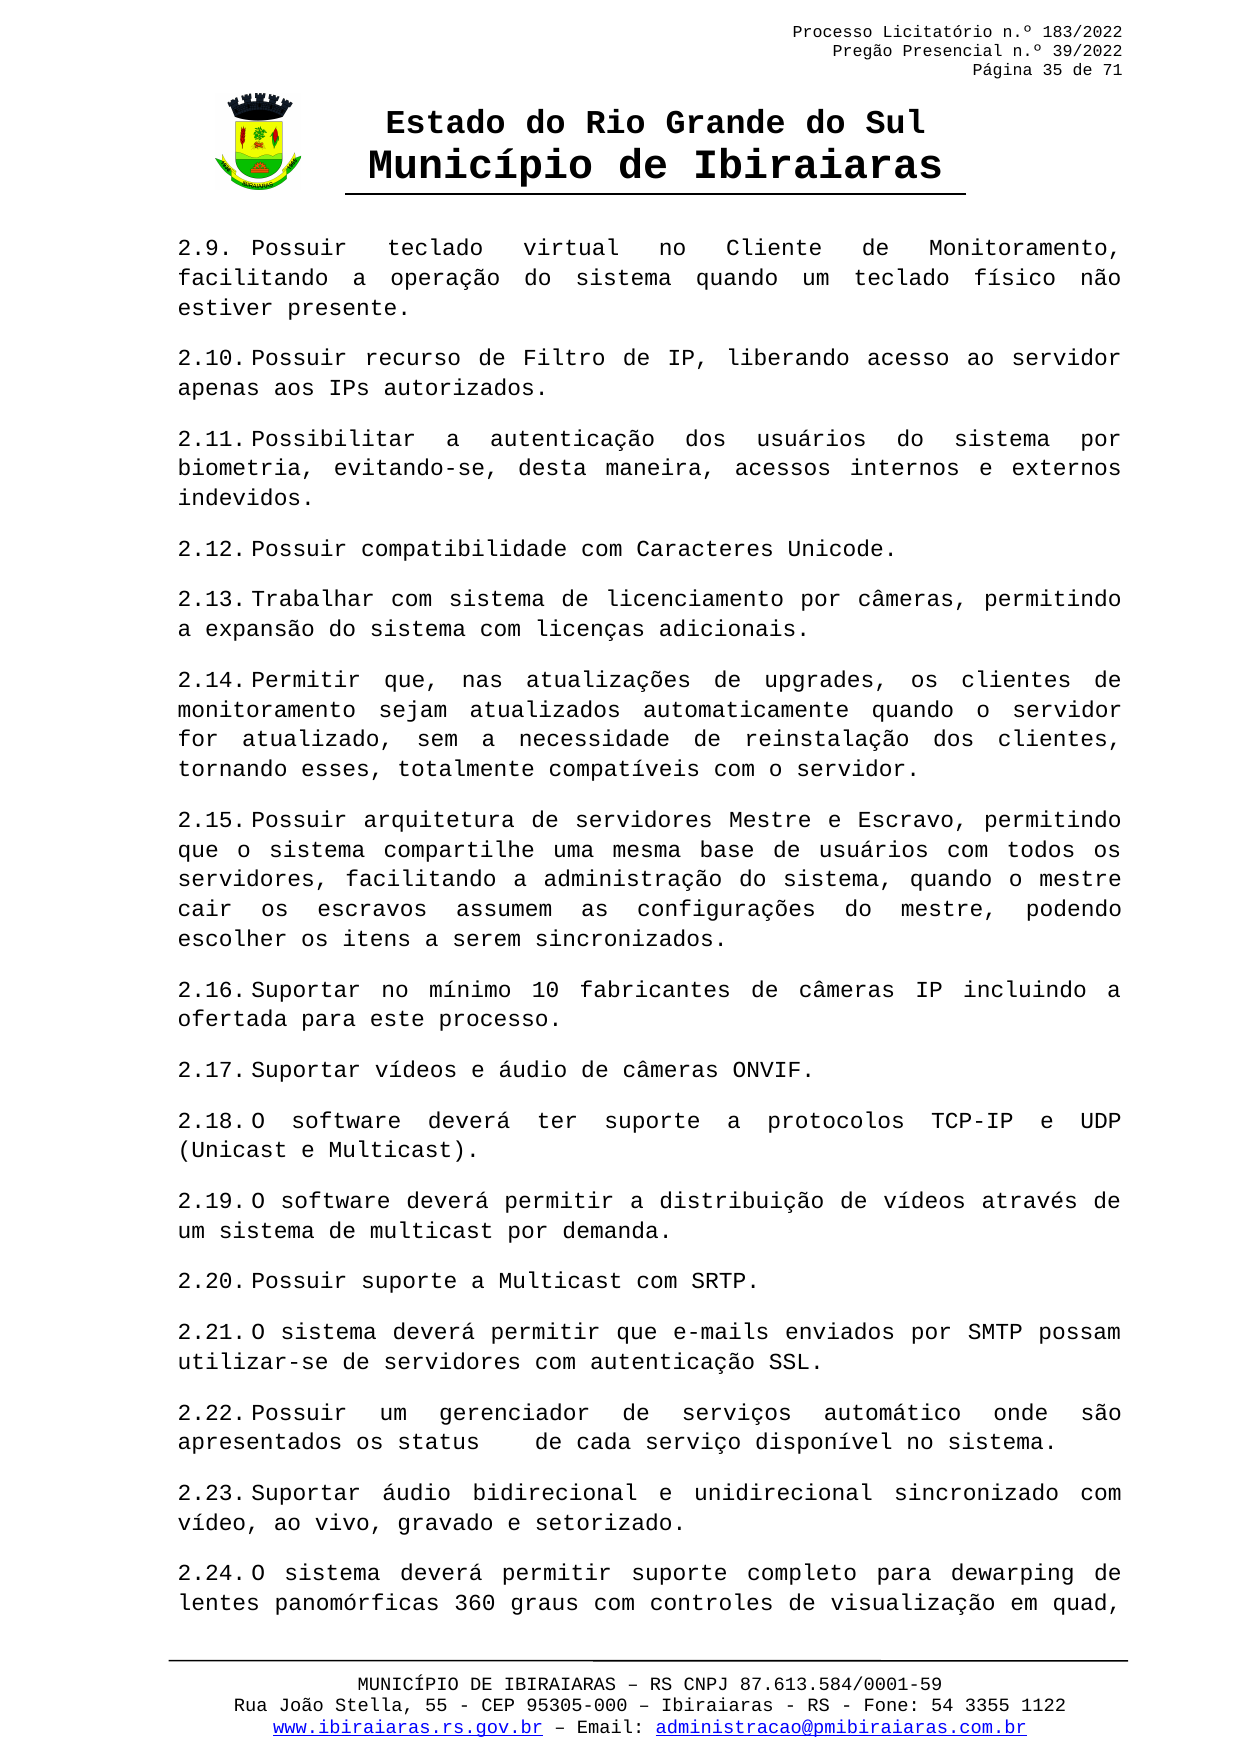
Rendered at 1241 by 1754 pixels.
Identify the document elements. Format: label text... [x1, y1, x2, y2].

text 2.11. Possibilitar a autenticação dos usuários do sistema por biometria, evitando-se, desta maneira, acessos internos e externos indevidos. [177, 427, 1122, 512]
text 2.23. Suportar áudio bidirecional e unidirecional sincronizado com vídeo, ao vivo, gravado e setorizado. [177, 1481, 1122, 1537]
text 2.12. Possuir compatibilidade com Caracteres Unicode. [177, 537, 1122, 563]
text 2.13. Trabalhar com sistema de licenciamento por câmeras, permitindo a expansão do sistema com licenças adicionais. [177, 588, 1122, 643]
picture [215, 93, 302, 190]
text 2.19. O software deverá permitir a distribuição de vídeos através de um sistema de multicast por demanda. [177, 1189, 1122, 1245]
text 2.16. Suportar no mínimo 10 fabricantes de câmeras IP incluindo a ofertada para este processo. [177, 978, 1122, 1034]
text 2.15. Possuir arquitetura de servidores Mestre e Escravo, permitindo que o sistema compartilhe uma mesma base de usuários com todos os servidores, facilitando a administração do sistema, quando o mestre cair os escravos assumem as configurações do mestre, podendo escolher os itens a serem sincronizados. [177, 808, 1122, 953]
text 2.22. Possuir um gerenciador de serviços automático onde são apresentados os status de cada serviço disponível no sistema. [177, 1401, 1122, 1457]
text 2.10. Possuir recurso de Filtro de IP, liberando acesso ao servidor apenas aos IPs autorizados. [177, 347, 1122, 402]
text 2.20. Possuir suporte a Multicast com SRTP. [177, 1270, 1122, 1296]
text 2.9. Possuir teclado virtual no Cliente de Monitoramento, facilitando a operação do sistema quando um teclado físico não estiver presente. [177, 236, 1122, 322]
text 2.21. O sistema deverá permitir que e-mails enviados por SMTP possam utilizar-se de servidores com autenticação SSL. [177, 1321, 1122, 1376]
text 2.17. Suportar vídeos e áudio de câmeras ONVIF. [177, 1058, 1122, 1084]
text 2.14. Permitir que, nas atualizações de upgrades, os clientes de monitoramento sejam atualizados automaticamente quando o servidor for atualizado, sem a necessidade de reinstalação dos clientes, tornando esses, totalmente compatíveis com o servidor. [177, 668, 1122, 783]
text 2.18. O software deverá ter suporte a protocolos TCP-IP e UDP (Unicast e Multicast). [177, 1109, 1122, 1165]
